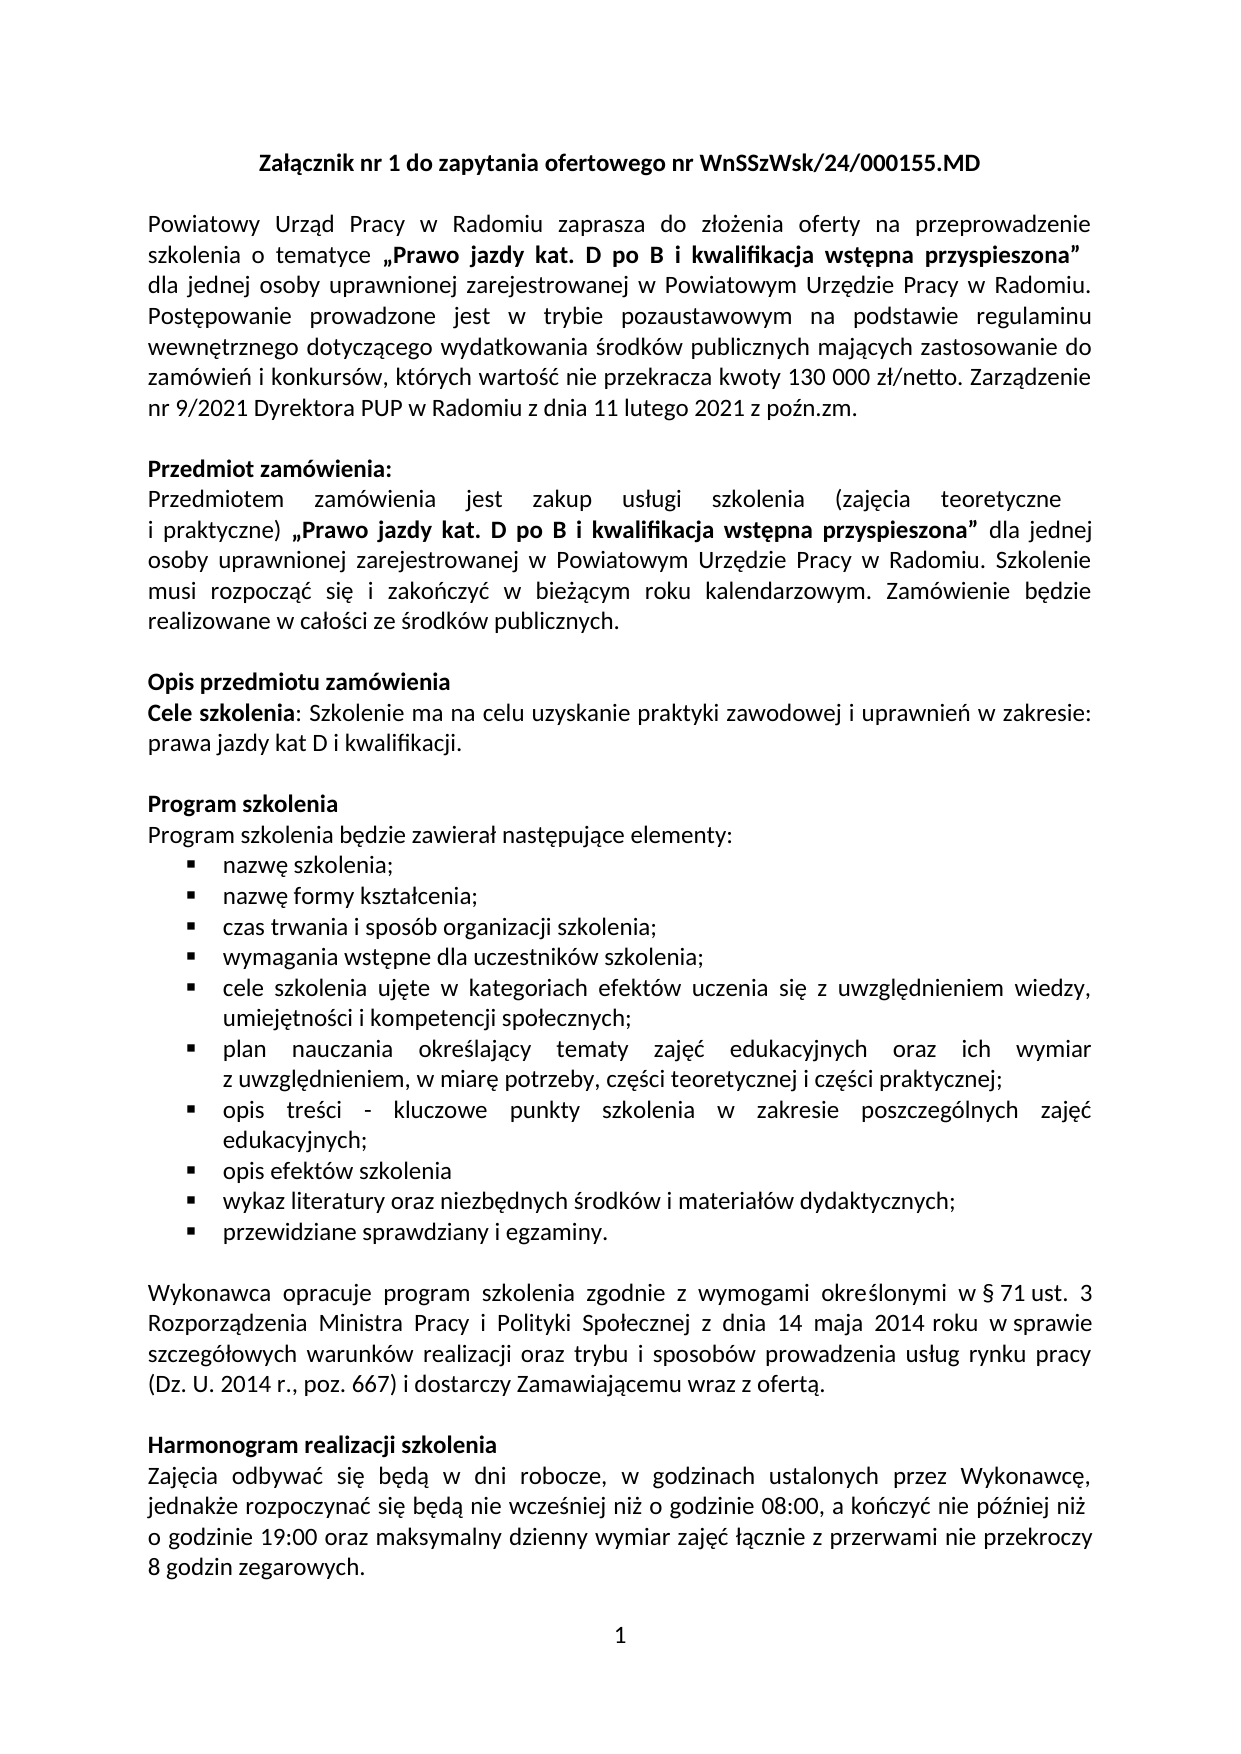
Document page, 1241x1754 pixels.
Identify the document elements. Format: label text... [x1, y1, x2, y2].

list czas trwania i sposób organizacji szkolenia; [185, 911, 1093, 941]
list nazwę formy kształcenia; [185, 880, 1093, 911]
list opis treści - kluczowe punkty szkolenia w zakresie poszczególnych zajęć edukacyjnych; [185, 1094, 1093, 1155]
text Zajęcia odbywać się będą w dni robocze, w godzinach ustalonych przez Wykonawcę, jednakże rozpoczynać się będą nie wcześniej niż o godzinie 08:00, a kończyć nie później niż o godzinie 19:00 oraz maksymalny dzienny wymiar zajęć łącznie z przerwami nie przekroczy 8 godzin zegarowych. [148, 1460, 1093, 1582]
text Przedmiot zamówienia: [148, 453, 1093, 483]
list plan nauczania określający tematy zajęć edukacyjnych oraz ich wymiar z uwzględnieniem, w miarę potrzeby, części teoretycznej i części praktycznej; [185, 1033, 1093, 1094]
text Opis przedmiotu zamówienia [148, 666, 1093, 697]
list nazwę szkolenia; [185, 849, 1093, 880]
text Program szkolenia [148, 788, 1093, 819]
text Program szkolenia będzie zawierał następujące elementy: [148, 819, 1093, 849]
list wykaz literatury oraz niezbędnych środków i materiałów dydaktycznych; [185, 1185, 1093, 1216]
text Załącznik nr 1 do zapytania ofertowego nr WnSSzWsk/24/000155.MD [148, 148, 1093, 178]
list przewidziane sprawdziany i egzaminy. [185, 1216, 1093, 1246]
text Harmonogram realizacji szkolenia [148, 1429, 1093, 1460]
text Powiatowy Urząd Pracy w Radomiu zaprasza do złożenia oferty na przeprowadzenie szkolenia o tematyce „Prawo jazdy kat. D po B i kwalifikacja wstępna przyspieszona” dla jednej osoby uprawnionej zarejestrowanej w Powiatowym Urzędzie Pracy w Radomiu. Postępowanie prowadzone jest w trybie pozaustawowym na podstawie regulaminu wewnętrznego dotyczącego wydatkowania środków publicznych mających zastosowanie do zamówień i konkursów, których wartość nie przekracza kwoty 130 000 zł/netto. Zarządzenie nr 9/2021 Dyrektora PUP w Radomiu z dnia 11 lutego 2021 z poźn.zm. [148, 209, 1093, 422]
list opis efektów szkolenia [185, 1155, 1093, 1185]
list cele szkolenia ujęte w kategoriach efektów uczenia się z uwzględnieniem wiedzy, umiejętności i kompetencji społecznych; [185, 972, 1093, 1033]
text Cele szkolenia: Szkolenie ma na celu uzyskanie praktyki zawodowej i uprawnień w zakresie: prawa jazdy kat D i kwalifikacji. [148, 697, 1093, 758]
text Przedmiotem zamówienia jest zakup usługi szkolenia (zajęcia teoretyczne i praktyczne) „Prawo jazdy kat. D po B i kwalifikacja wstępna przyspieszona” dla jednej osoby uprawnionej zarejestrowanej w Powiatowym Urzędzie Pracy w Radomiu. Szkolenie musi rozpocząć się i zakończyć w bieżącym roku kalendarzowym. Zamówienie będzie realizowane w całości ze środków publicznych. [148, 483, 1093, 636]
list wymagania wstępne dla uczestników szkolenia; [185, 941, 1093, 972]
text Wykonawca opracuje program szkolenia zgodnie z wymogami określonymi w § 71 ust. 3 Rozporządzenia Ministra Pracy i Polityki Społecznej z dnia 14 maja 2014 roku w sprawie szczegółowych warunków realizacji oraz trybu i sposobów prowadzenia usług rynku pracy (Dz. U. 2014 r., poz. 667) i dostarczy Zamawiającemu wraz z ofertą. [148, 1277, 1093, 1399]
